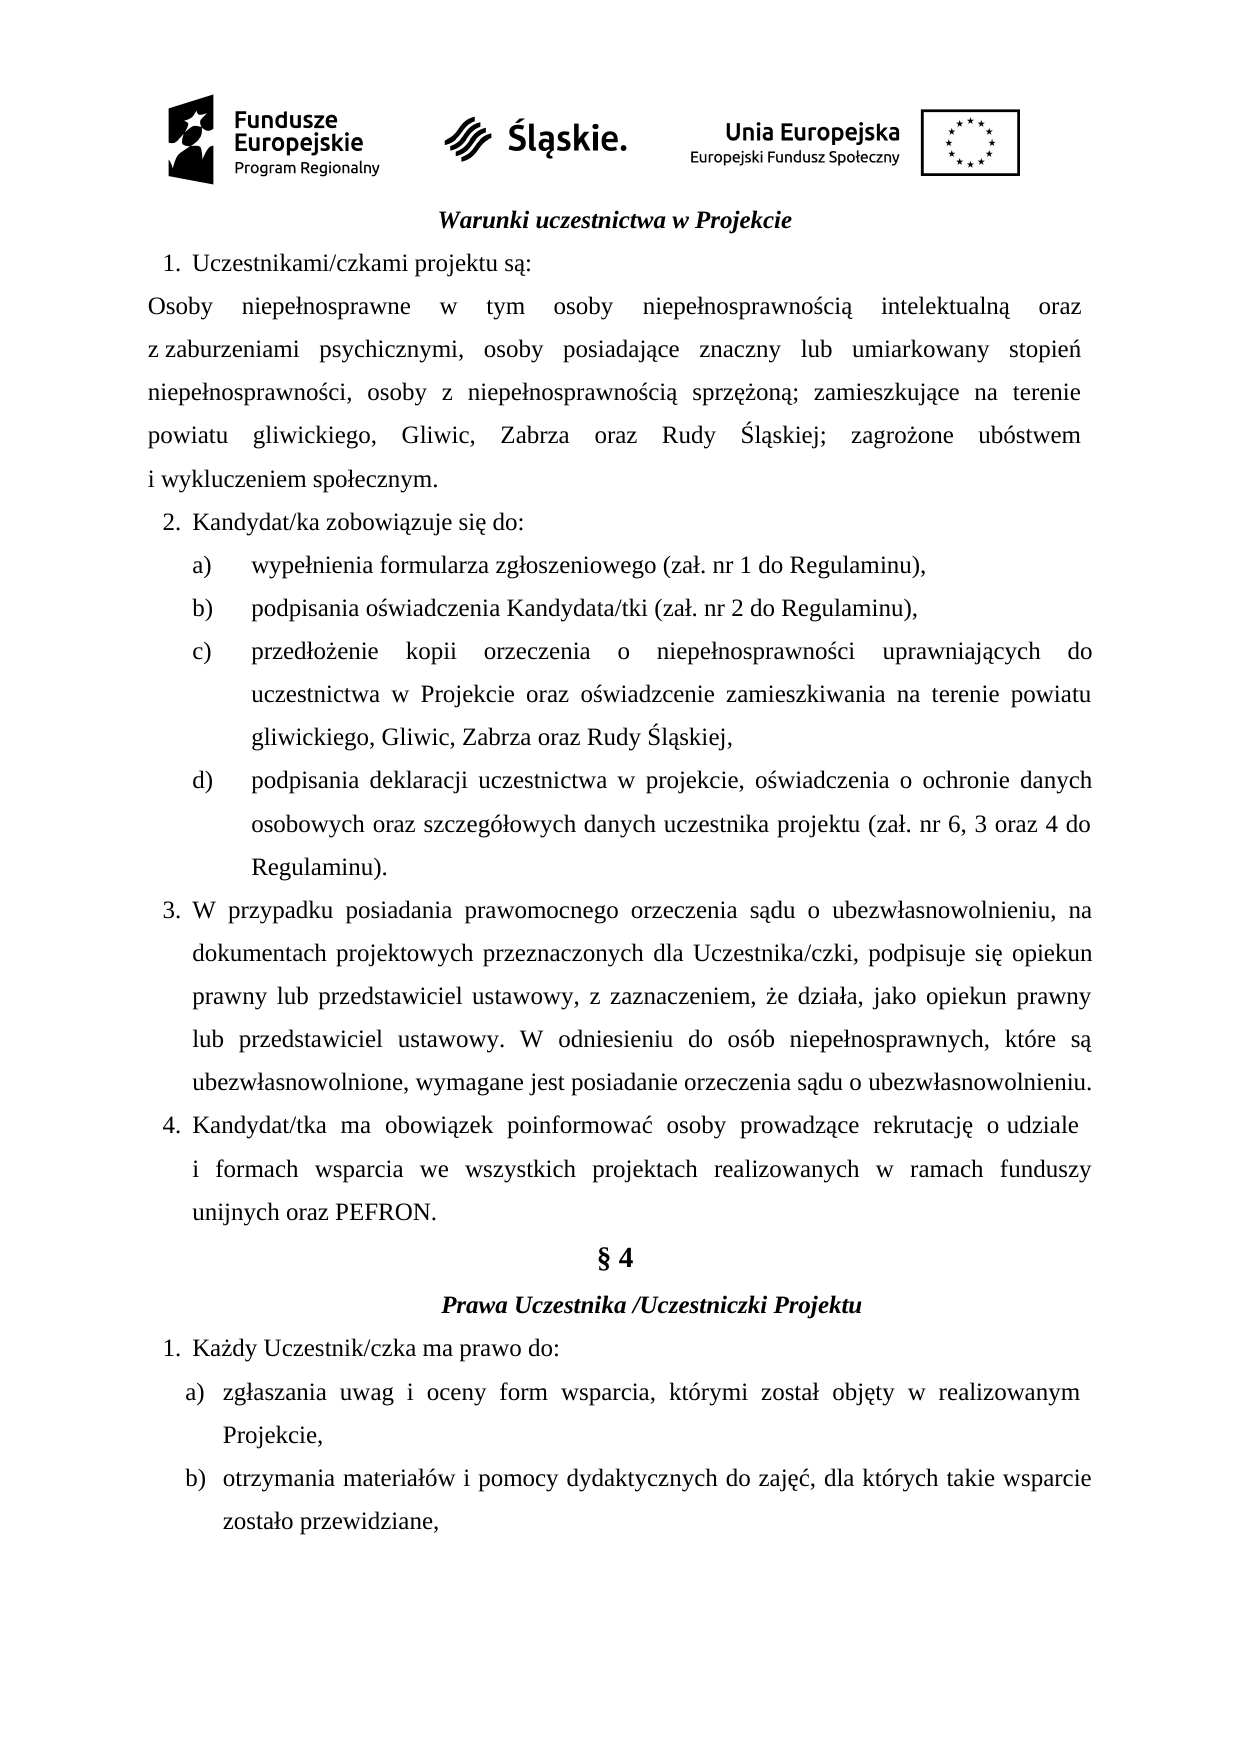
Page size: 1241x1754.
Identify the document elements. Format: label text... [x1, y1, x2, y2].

list przedłożenie kopii orzeczenia o niepełnosprawności uprawniających do uczestnictwa w Projekcie oraz oświadzcenie zamieszkiwania na terenie powiatu gliwickiego, Gliwic, Zabrza oraz Rudy Śląskiej, [192, 636, 1093, 751]
list Uczestnikami/czkami projektu są: [162, 248, 1082, 277]
list Każdy Uczestnik/czka ma prawo do: [162, 1333, 1082, 1362]
list Kandydat/tka ma obowiązek poinformować osoby prowadzące rekrutację o udziale i formach wsparcia we wszystkich projektach realizowanych w ramach funduszy unijnych oraz PEFRON. [162, 1111, 1093, 1226]
picture [147, 73, 1041, 205]
list podpisania oświadczenia Kandydata/tki (zał. nr 2 do Regulaminu), [192, 593, 1093, 622]
list podpisania deklaracji uczestnictwa w projekcie, oświadczenia o ochronie danych osobowych oraz szczegółowych danych uczestnika projektu (zał. nr 6, 3 oraz 4 do Regulaminu). [192, 766, 1093, 881]
text § 4 [148, 1240, 1082, 1273]
list W przypadku posiadania prawomocnego orzeczenia sądu o ubezwłasnowolnieniu, na dokumentach projektowych przeznaczonych dla Uczestnika/czki, podpisuje się opiekun prawny lub przedstawiciel ustawowy, z zaznaczeniem, że działa, jako opiekun prawny lub przedstawiciel ustawowy. W odniesieniu do osób niepełnosprawnych, które są ubezwłasnowolnione, wymagane jest posiadanie orzeczenia sądu o ubezwłasnowolnieniu. [162, 895, 1093, 1096]
subtitle Prawa Uczestnika /Uczestniczki Projektu [148, 1290, 1082, 1319]
text Osoby niepełnosprawne w tym osoby niepełnosprawnością intelektualną oraz z zaburzeniami psychicznymi, osoby posiadające znaczny lub umiarkowany stopień niepełnosprawności, osoby z niepełnosprawnością sprzężoną; zamieszkujące na terenie powiatu gliwickiego, Gliwic, Zabrza oraz Rudy Śląskiej; zagrożone ubóstwem i wykluczeniem społecznym. [148, 291, 1082, 492]
list zgłaszania uwag i oceny form wsparcia, którymi został objęty w realizowanym Projekcie, [185, 1377, 1082, 1448]
list Kandydat/ka zobowiązuje się do: [162, 507, 1093, 536]
list otrzymania materiałów i pomocy dydaktycznych do zajęć, dla których takie wsparcie zostało przewidziane, [185, 1463, 1093, 1535]
text Warunki uczestnictwa w Projekcie [148, 205, 1082, 234]
list wypełnienia formularza zgłoszeniowego (zał. nr 1 do Regulaminu), [192, 550, 1093, 579]
